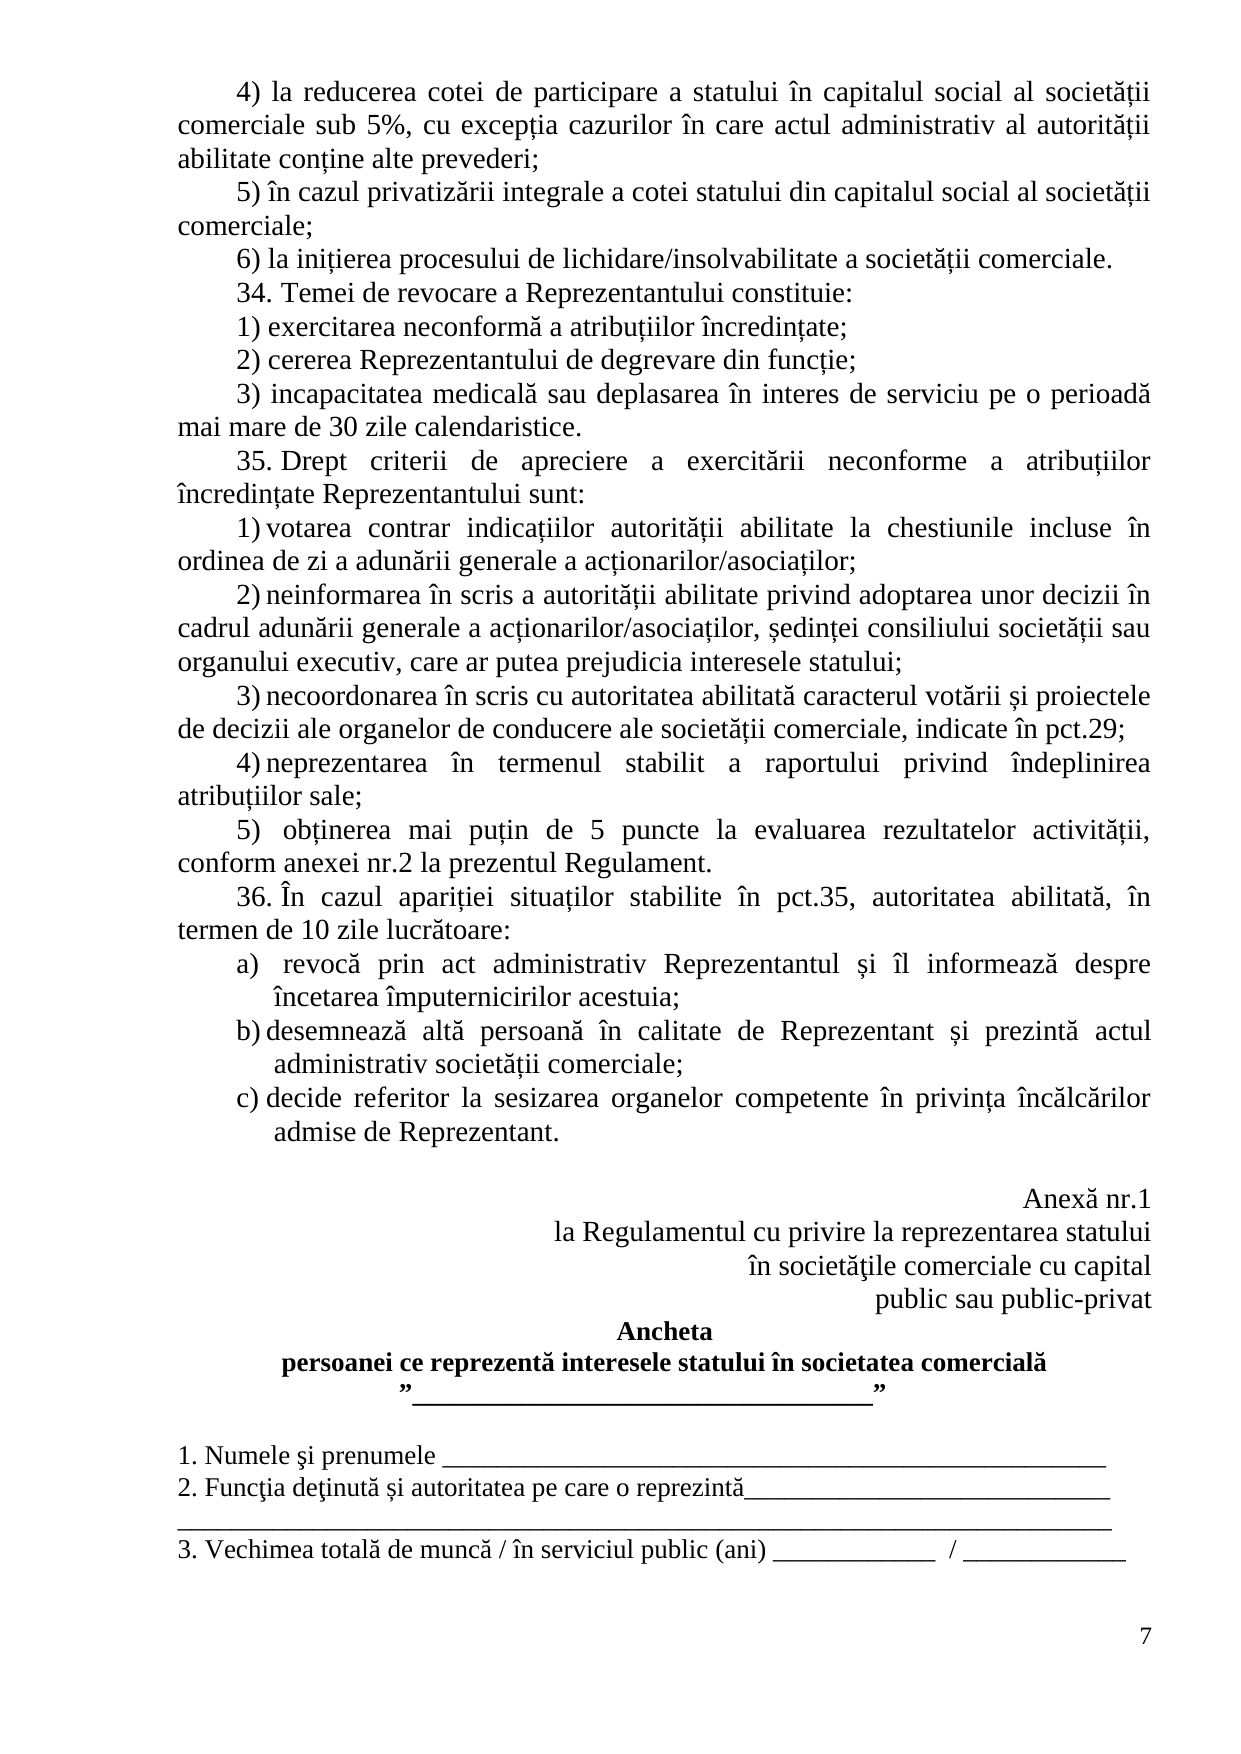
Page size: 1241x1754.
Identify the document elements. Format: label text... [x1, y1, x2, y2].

list În cazul apariției situaților stabilite în pct.35, autoritatea abilitată, în termen de 10 zile lucrătoare: [177, 879, 1152, 946]
text 2. Funcţia deţinută și autoritatea pe care o reprezintă___________________________ [177, 1471, 1152, 1502]
text public sau public-privat [177, 1281, 1152, 1315]
text 1. Numele şi prenumele _________________________________________________ [177, 1439, 1152, 1471]
list neinformarea în scris a autorității abilitate privind adoptarea unor decizii în cadrul adunării generale a acționarilor/asociaților, ședinței consiliului societății sau organului executiv, care ar putea prejudicia interesele statului; [177, 577, 1152, 678]
list desemnează altă persoană în calitate de Reprezentant și prezintă actul administrativ societății comerciale; [236, 1013, 1152, 1080]
text 5) în cazul privatizării integrale a cotei statului din capitalul social al societății comerciale; [177, 174, 1152, 242]
list revocă prin act administrativ Reprezentantul și îl informează despre încetarea împuternicirilor acestuia; [236, 946, 1152, 1013]
list obținerea mai puțin de 5 puncte la evaluarea rezultatelor activității, conform anexei nr.2 la prezentul Regulament. [177, 812, 1152, 879]
list votarea contrar indicațiilor autorității abilitate la chestiunile incluse în ordinea de zi a adunării generale a acționarilor/asociaților; [177, 510, 1152, 577]
text Ancheta [177, 1315, 1152, 1346]
text 3) incapacitatea medicală sau deplasarea în interes de serviciu pe o perioadă mai mare de 30 zile calendaristice. [177, 376, 1152, 443]
text ”__________________________________” [177, 1377, 1107, 1408]
text Anexă nr.1 [177, 1181, 1152, 1214]
list decide referitor la sesizarea organelor competente în privința încălcărilor admise de Reprezentant. [236, 1080, 1152, 1147]
text 2) cererea Reprezentantului de degrevare din funcție; [177, 342, 1152, 376]
text în societăţile comerciale cu capital [177, 1248, 1152, 1281]
list Temei de revocare a Reprezentantului constituie: [177, 275, 1152, 309]
text 4) la reducerea cotei de participare a statului în capitalul social al societății comerciale sub 5%, cu excepția cazurilor în care actul administrativ al autorității abilitate conține alte prevederi; [177, 74, 1152, 174]
list neprezentarea în termenul stabilit a raportului privind îndeplinirea atribuțiilor sale; [177, 745, 1152, 812]
list necoordonarea în scris cu autoritatea abilitată caracterul votării și proiectele de decizii ale organelor de conducere ale societății comerciale, indicate în pct.29; [177, 678, 1152, 745]
list Drept criterii de apreciere a exercitării neconforme a atribuțiilor încredințate Reprezentantului sunt: [177, 443, 1152, 510]
text la Regulamentul cu privire la reprezentarea statului [177, 1214, 1152, 1248]
text persoanei ce reprezentă interesele statului în societatea comercială [177, 1346, 1152, 1377]
text 6) la inițierea procesului de lichidare/insolvabilitate a societății comerciale. [177, 242, 1152, 275]
text 3. Vechimea totală de muncă / în serviciul public (ani) ____________ / ____________ [177, 1533, 1152, 1564]
text _____________________________________________________________________ [177, 1502, 1152, 1533]
text 1) exercitarea neconformă a atribuțiilor încredințate; [177, 309, 1152, 342]
